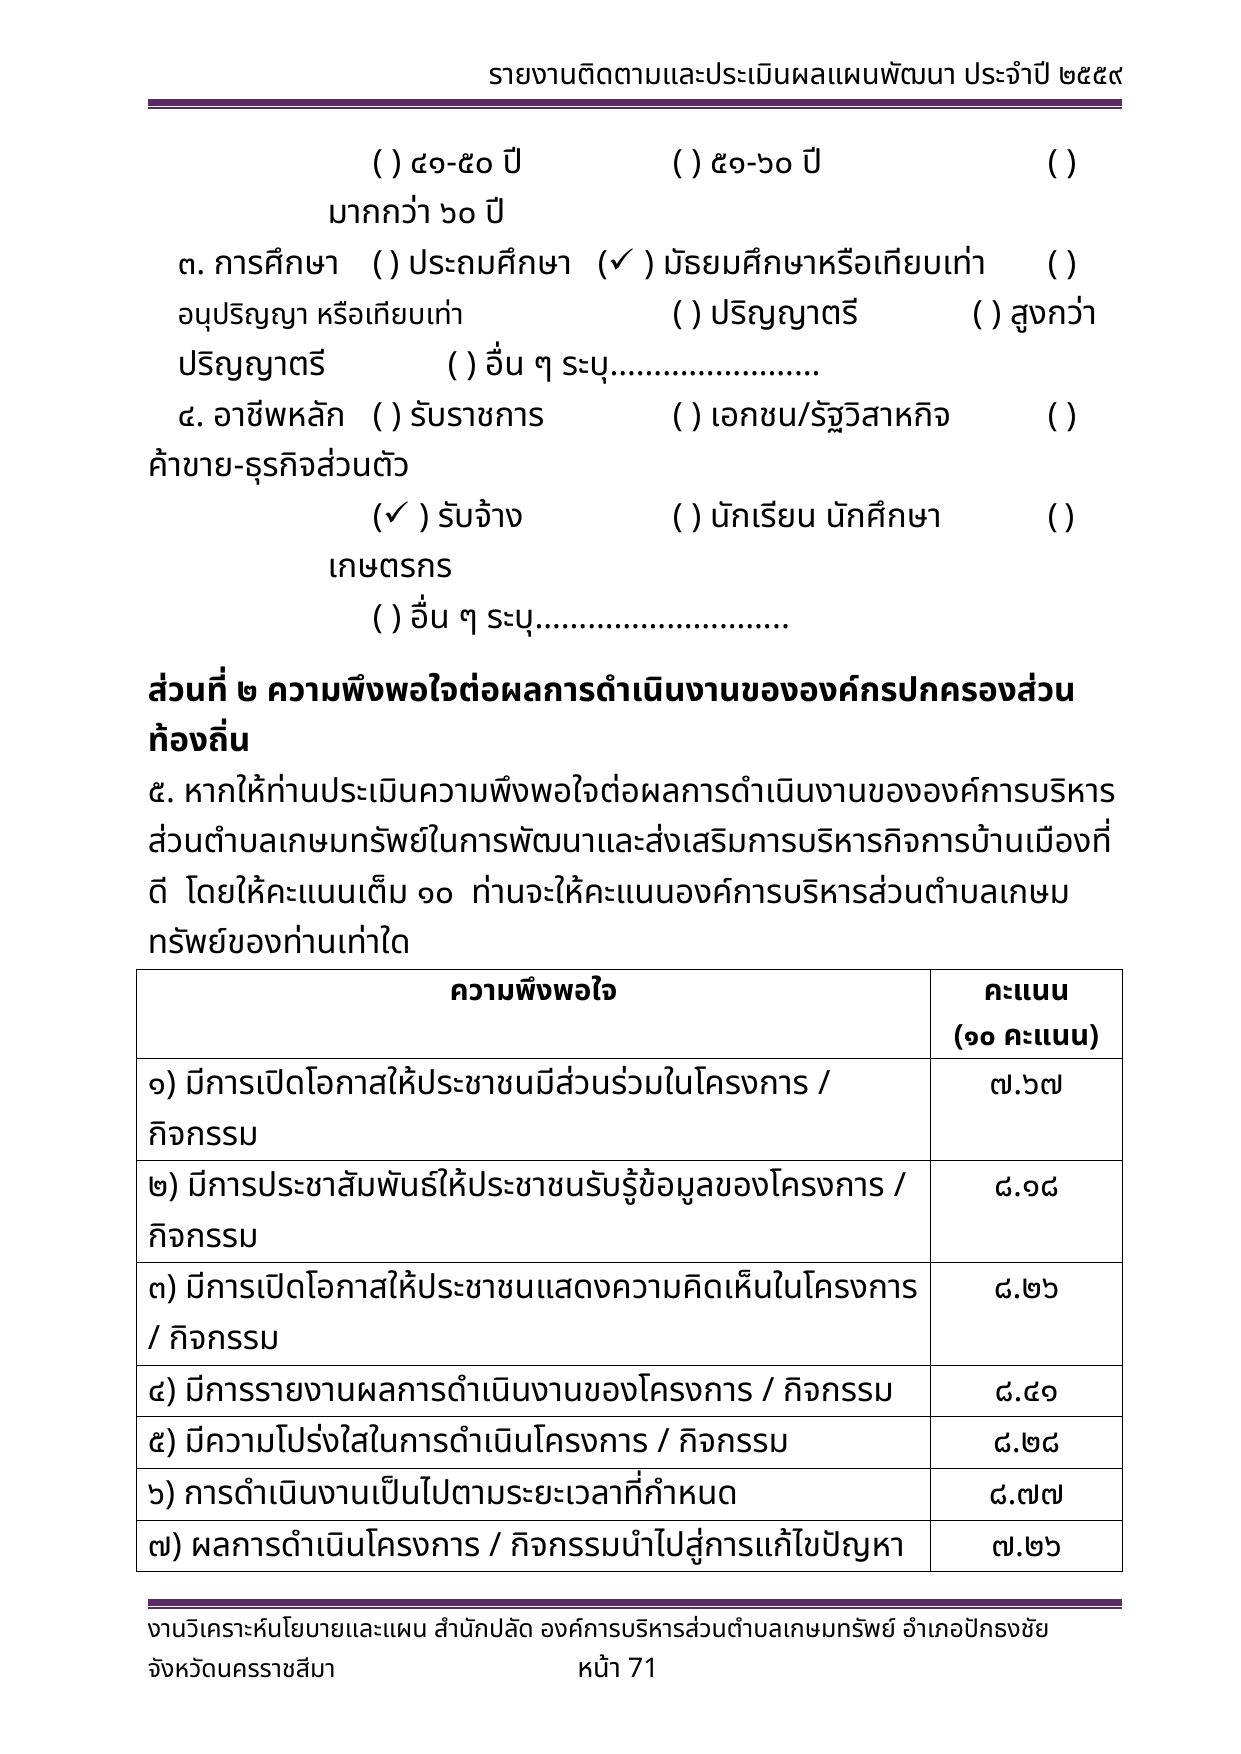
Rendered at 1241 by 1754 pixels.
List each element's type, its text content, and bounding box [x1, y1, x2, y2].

text ( ) ๔๑-๕๐ ปี ( ) ๕๑-๖๐ ปี ( ) มากกว่า ๖๐ ปี [327, 137, 1122, 238]
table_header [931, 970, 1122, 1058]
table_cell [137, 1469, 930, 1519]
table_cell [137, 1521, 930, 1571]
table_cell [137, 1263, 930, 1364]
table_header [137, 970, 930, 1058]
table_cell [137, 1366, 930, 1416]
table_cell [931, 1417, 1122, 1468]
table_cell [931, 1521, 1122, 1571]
text ( ) อื่น ๆ ระบุ……………………….. [327, 593, 1122, 643]
text ๓. การศึกษา ( ) ประถมศึกษา ( ) มัธยมศึกษาหรือเทียบเท่า ( ) อนุปริญญา หรือเทียบเท่า ( ) ปริญญาตรี ( ) สูงกว่าปริญญาตรี ( ) อื่น ๆ ระบุ…………………… [148, 238, 1122, 390]
text ๕. หากให้ท่านประเมินความพึงพอใจต่อผลการดำเนินงานขององค์การบริหารส่วนตำบลเกษมทรัพย์ในการพัฒนาและส่งเสริมการบริหารกิจการบ้านเมืองที่ดี โดยให้คะแนนเต็ม ๑๐ ท่านจะให้คะแนนองค์การบริหารส่วนตำบลเกษมทรัพย์ของท่านเท่าใด [148, 767, 1122, 969]
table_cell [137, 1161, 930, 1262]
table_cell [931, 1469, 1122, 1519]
text ๔. อาชีพหลัก ( ) รับราชการ ( ) เอกชน/รัฐวิสาหกิจ ( ) ค้าขาย-ธุรกิจส่วนตัว [148, 390, 1122, 492]
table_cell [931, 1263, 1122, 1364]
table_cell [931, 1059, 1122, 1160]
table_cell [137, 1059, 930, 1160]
text ส่วนที่ ๒ ความพึงพอใจต่อผลการดำเนินงานขององค์กรปกครองส่วนท้องถิ่น [148, 666, 1122, 767]
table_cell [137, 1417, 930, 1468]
text ( ) รับจ้าง ( ) นักเรียน นักศึกษา ( ) เกษตรกร [327, 492, 1122, 593]
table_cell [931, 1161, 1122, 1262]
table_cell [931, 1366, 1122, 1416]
